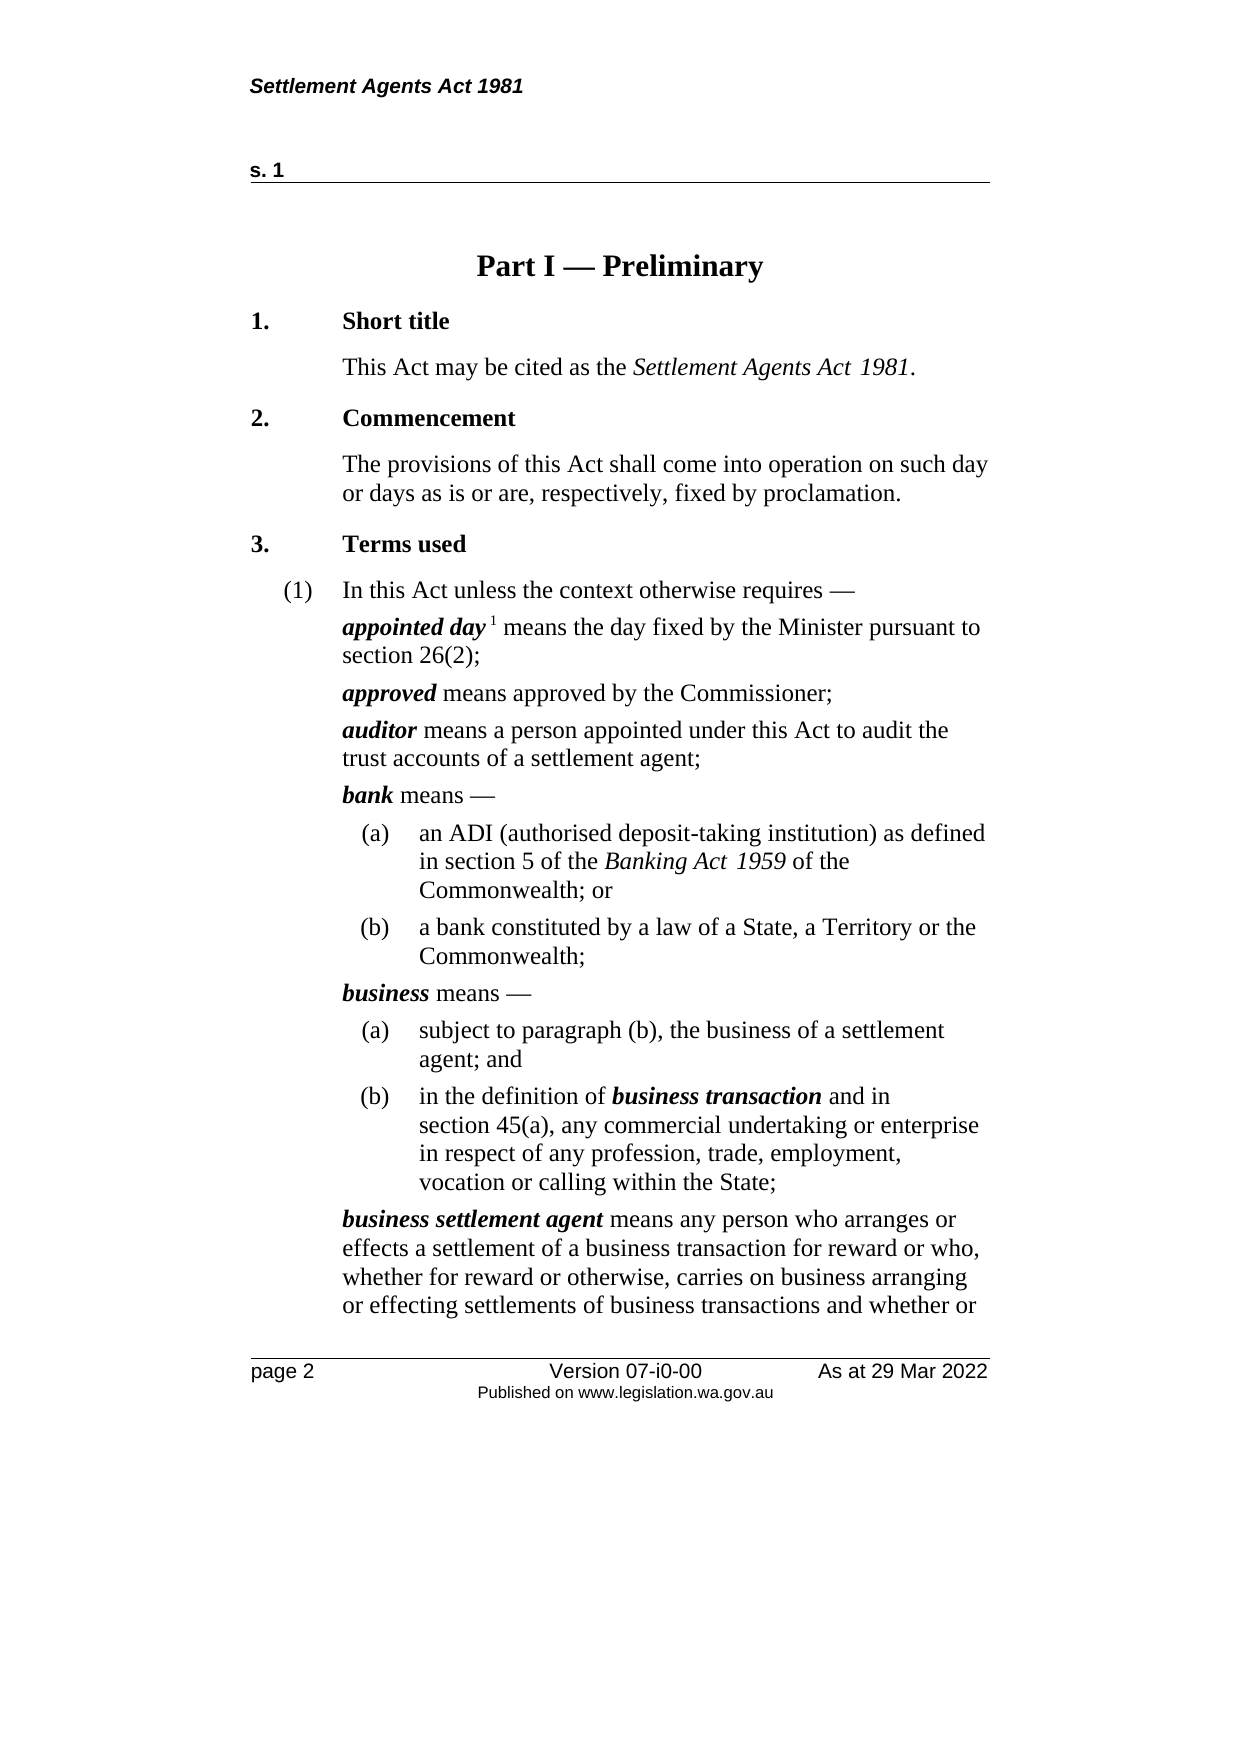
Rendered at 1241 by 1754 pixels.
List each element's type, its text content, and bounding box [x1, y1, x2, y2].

text appointed day 1 means the day fixed by the Minister pursuant to section 26(2); [251, 612, 990, 669]
text auditor means a person appointed under this Act to audit the trust accounts of a settlement agent; [251, 715, 990, 772]
subtitle 1. Short title [251, 306, 990, 335]
text bank means — [251, 781, 990, 809]
text (a) subject to paragraph (b), the business of a settlement agent; and [251, 1015, 990, 1073]
text (a) an ADI (authorised deposit-taking institution) as defined in section 5 of the Banking Act 1959 of the Commonwealth; or [251, 818, 990, 904]
text (b) a bank constituted by a law of a State, a Territory or the Commonwealth; [251, 912, 990, 970]
text (1) In this Act unless the context otherwise requires — [251, 575, 990, 603]
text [251, 1204, 990, 1319]
text approved means approved by the Commissioner; [251, 678, 990, 706]
subtitle 3. Terms used [251, 529, 990, 558]
text (b) in the definition of business transaction and in section 45(a), any commercial undertaking or enterprise in respect of any profession, trade, employment, vocation or calling within the State; [251, 1081, 990, 1196]
subtitle Part I — Preliminary [251, 247, 990, 283]
text This Act may be cited as the Settlement Agents Act 1981. [251, 352, 990, 381]
subtitle 2. Commencement [251, 403, 990, 432]
text The provisions of this Act shall come into operation on such day or days as is or are, respectively, fixed by proclamation. [251, 449, 990, 506]
text business means — [251, 978, 990, 1007]
